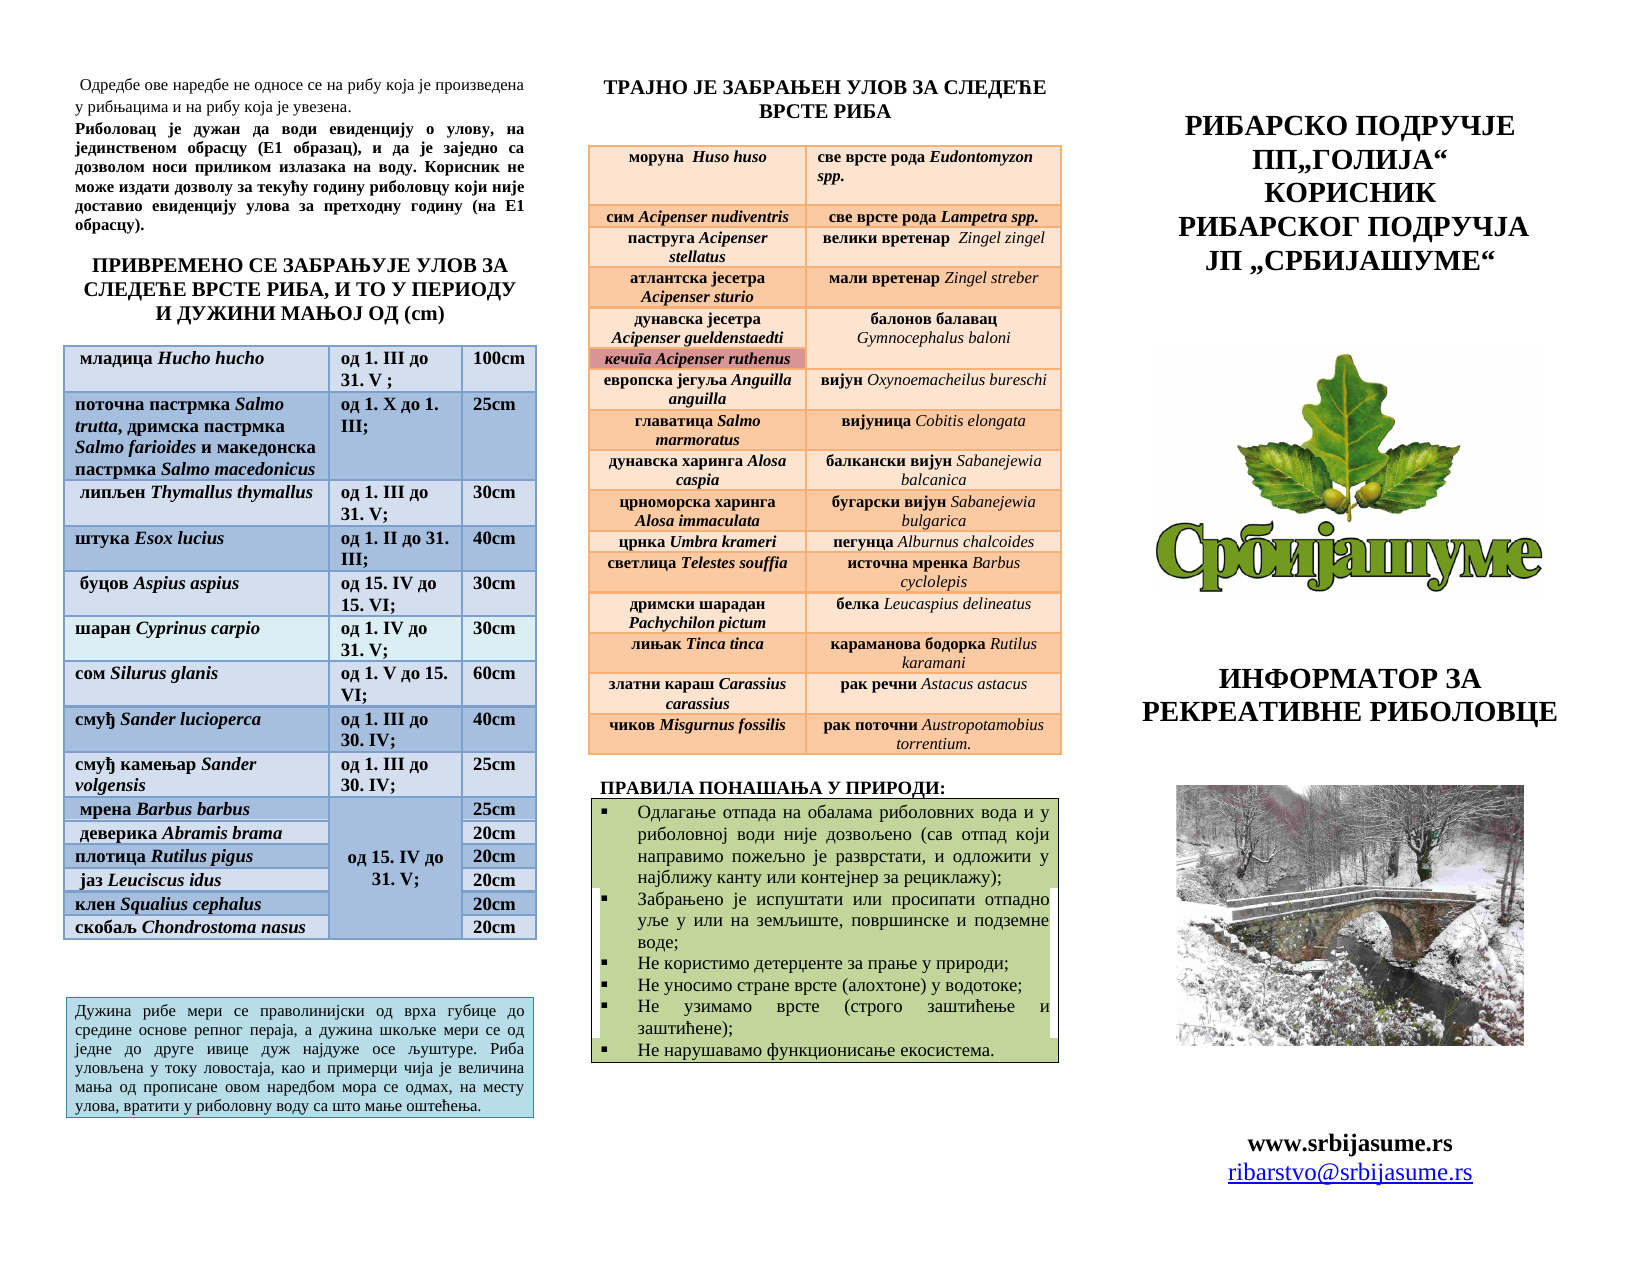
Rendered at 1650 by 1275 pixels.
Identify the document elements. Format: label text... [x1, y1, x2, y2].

table_header од 1. III до 31. V ; [330, 347, 461, 391]
table_cell дунавска харинга Alosa caspia [590, 451, 805, 489]
table_cell сим Acipenser nudiventris [590, 206, 805, 226]
table_cell дримски шарадан Pachychilon pictum [590, 594, 805, 632]
table_cell скобаљ Chondrostoma nasus [65, 916, 328, 938]
table_cell од 1. III до 30. IV; [330, 708, 461, 751]
table_cell 25cm [463, 393, 535, 479]
table_cell златни караш Carassius carassius [590, 674, 805, 713]
text ПП„ГОЛИЈА“ [1125, 142, 1575, 176]
list Не узимамо врсте (строго заштићење и заштићене); [600, 995, 1050, 1035]
table_cell смуђ камењар Sander volgensis [65, 753, 328, 796]
table_cell караманова бодорка Rutilus karamani [807, 634, 1060, 672]
table_cell клен Squalius cephalus [65, 893, 328, 914]
table_cell светлица Telestes souffia [590, 553, 805, 591]
table_cell мали вретенар Zingel streber [807, 268, 1060, 306]
table_cell јаз Leuciscus idus [65, 869, 328, 890]
list Забрањено је испуштати или просипати отпадно уље у или на земљиште, површинске и подземне воде; [600, 888, 1050, 952]
table_header 100cm [463, 347, 535, 391]
table_cell од 1. III до 30. IV; [330, 753, 461, 796]
table_cell источна мренка Barbus cyclolepis [807, 553, 1060, 591]
text ЈП „СРБИЈАШУМЕ“ [1125, 243, 1575, 276]
text РИБАРСКОГ ПОДРУЧЈА [1125, 209, 1575, 243]
list Не уносимо стране врсте (алохтоне) у водотоке; [600, 974, 1050, 995]
table_cell сом Silurus glanis [65, 662, 328, 705]
table_cell од 15. IV до 15. VI; [330, 572, 461, 615]
text КОРИСНИК [1125, 176, 1575, 209]
text ПРАВИЛА ПОНАШАЊА У ПРИРОДИ: [600, 777, 1050, 798]
table_header младица Hucho hucho [65, 347, 328, 391]
table_cell од 1. IV до 31. V; [330, 617, 461, 660]
text Дужина рибе мери се праволинијски од врха губице до средине основе репног пераја, а дужина шкољке мери се од једне до друге ивице дуж најдуже осе љуштуре. Риба уловљена у току ловостаја, као и примерци чија је величина мања од прописане овом наредбом мора се одмах, на месту улова, вратити у риболовну воду са што мање оштећења. [67, 998, 533, 1117]
table_cell црноморска харинга Alosa immaculata [590, 491, 805, 530]
table_cell поточна пастрмка Salmo trutta, дримска пастрмка Salmo farioides и македонска пастрмка Salmo macedonicus [65, 393, 328, 479]
table_cell чиков Misgurnus fossilis [590, 715, 805, 753]
table_cell све врсте рода Lampetra spp. [807, 206, 1060, 226]
table_cell мрена Barbus barbus [65, 798, 328, 819]
table_cell 25cm [463, 753, 535, 796]
table_cell од 1. II до 31. III; [330, 527, 461, 570]
table_cell од 15. IV до 31. V; [330, 798, 461, 938]
text РЕКРЕАТИВНЕ РИБОЛОВЦЕ [1125, 694, 1575, 728]
text ribarstvo@srbijasume.rs [1125, 1157, 1575, 1186]
table_cell балонов балавац Gymnocephalus baloni [807, 309, 1060, 368]
table_cell кечига Acipenser ruthenus [590, 349, 805, 368]
table_cell главатица Salmo marmoratus [590, 411, 805, 449]
picture [1176, 785, 1524, 1046]
list Одлагање отпада на обалама риболовних вода и у риболовној води није дозвољено (сав отпад који направимо пожељно је разврстати, и одложити у најближу канту или контејнер за рециклажу); [592, 799, 1058, 888]
table_cell 20cm [463, 869, 535, 890]
table_cell атлантска јесетра Acipenser sturio [590, 268, 805, 306]
table_cell 40cm [463, 708, 535, 751]
table_cell 20cm [463, 893, 535, 914]
table_cell од 1. X до 1. III; [330, 393, 461, 479]
table_cell од 1. V до 15. VI; [330, 662, 461, 705]
text ПРИВРЕМЕНО СЕ ЗАБРАЊУЈЕ УЛОВ ЗА СЛЕДЕЋЕ ВРСТЕ РИБА, И ТО У ПЕРИОДУ И ДУЖИНИ МАЊОЈ ОД (cm) [75, 253, 525, 325]
text Одредбе ове наредбе не односе се на рибу која је произведена у рибњацима и на рибу која је увезена. [75, 75, 525, 116]
table_cell 25cm [463, 798, 535, 819]
table_cell белка Leucaspius delineatus [807, 594, 1060, 632]
list Не користимо детерџенте за прање у природи; [600, 952, 1050, 974]
table_cell штука Esox lucius [65, 527, 328, 570]
table_cell деверика Abramis brama [65, 822, 328, 843]
table_cell вијун Oxynoemacheilus bureschi [807, 370, 1060, 408]
table_cell 30cm [463, 572, 535, 615]
table_cell плотица Rutilus pigus [65, 845, 328, 867]
table_cell 20cm [463, 916, 535, 938]
table_cell 60cm [463, 662, 535, 705]
text РИБАРСКО ПОДРУЧЈЕ [1125, 108, 1575, 142]
picture [1154, 348, 1546, 594]
text ИНФОРМАТОР ЗА [1125, 661, 1575, 694]
table_cell црнка Umbra krameri [590, 532, 805, 551]
table_header све врсте рода Eudontomyzon spp. [807, 147, 1060, 204]
table_cell велики вретенар Zingel zingel [807, 228, 1060, 266]
table_cell паструга Acipеnser stellatus [590, 228, 805, 266]
list Не нарушавамо функционисање екосистема. [592, 1035, 1058, 1062]
table_cell 20cm [463, 822, 535, 843]
table_header моруна Huso huso [590, 147, 805, 204]
table_cell 40cm [463, 527, 535, 570]
table_cell дунавска јесетра Acipenser gueldenstaedti [590, 309, 805, 347]
table_cell смуђ Sander lucioperca [65, 708, 328, 751]
table_cell балкански вијун Sabanejewia balcanica [807, 451, 1060, 489]
table_cell лињак Tinca tincа [590, 634, 805, 672]
table_cell 30cm [463, 481, 535, 524]
table_cell бугарски вијун Sabanejewia bulgarica [807, 491, 1060, 530]
table_cell рак поточни Austropotamobius torrentium. [807, 715, 1060, 753]
table_cell 20cm [463, 845, 535, 867]
text ТРАЈНО ЈЕ ЗАБРАЊЕН УЛОВ ЗА СЛЕДЕЋЕ ВРСТЕ РИБА [600, 75, 1050, 123]
table_cell европска јегуља Anguilla anguilla [590, 370, 805, 408]
table_cell од 1. III до 31. V; [330, 481, 461, 524]
table_cell 30cm [463, 617, 535, 660]
text Риболовац је дужан да води евиденцију о улову, на јединственом обрасцу (Е1 образац), и да је заједно са дозволом носи приликом излазака на воду. Корисник не може издати дозволу за текућу годину риболовцу који није доставио евиденцију улова за претходну годину (на Е1 обрасцу). [75, 119, 525, 234]
table_cell шаран Cyprinus carpio [65, 617, 328, 660]
table_cell рак речни Astacus astacus [807, 674, 1060, 713]
table_cell буцов Aspius aspius [65, 572, 328, 615]
table_cell пегунца Alburnus chalcoides [807, 532, 1060, 551]
table_cell липљен Thymallus thymallus [65, 481, 328, 524]
table_cell вијуница Cobitis elongata [807, 411, 1060, 449]
text www.srbijasume.rs [1125, 1128, 1575, 1157]
